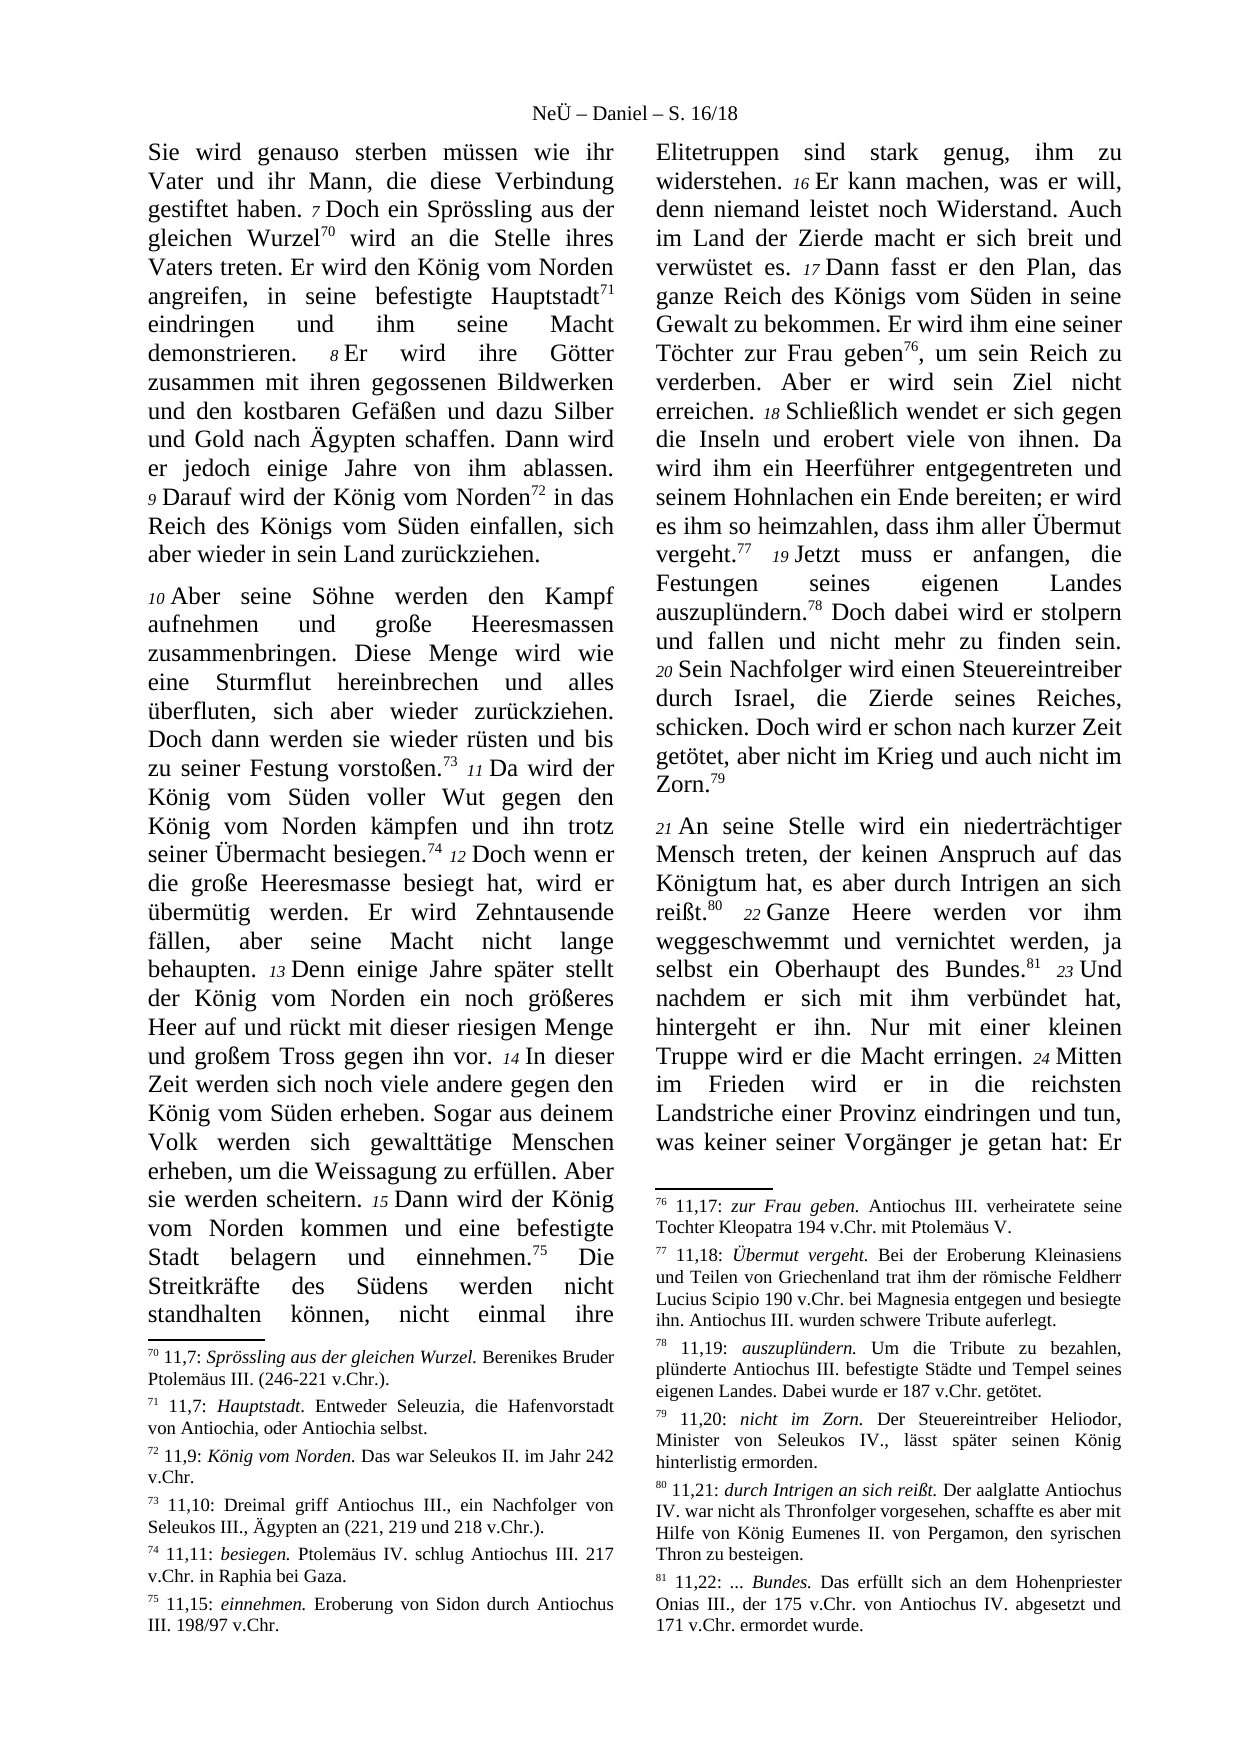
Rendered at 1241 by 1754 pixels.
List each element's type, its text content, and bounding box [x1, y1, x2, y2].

text 21 An seine Stelle wird ein niederträchtiger Mensch treten, der keinen Anspruch auf das Königtum hat, es aber durch Intrigen an sich reißt. 22 Ganze Heere werden vor ihm weggeschwemmt und vernichtet werden, ja selbst ein Oberhaupt des Bundes. 23 Und nachdem er sich mit ihm verbündet hat, hintergeht er ihn. Nur mit einer kleinen Truppe wird er die Macht erringen. 24 Mitten im Frieden wird er in die reichsten Landstriche einer Provinz eindringen und tun, was keiner seiner Vorgänger je getan hat: Er raubt sie aus und verteilt die Beute verschwenderisch unter seine Gefolgsleute. Seine Pläne richten sich auch gegen befestigte Städte, allerdings nur eine Zeitlang. 25 Dann bietet er seine ganze Kraft und seinen ganzen Mut auf und zieht mit einem großen Heer gegen den König vom Süden, der ebenfalls ein großes und überaus starkes Heer gegen ihn aufstellen wird. Doch der wird nicht vor ihm standhalten, weil man Intrigen gegen ihn spinnt. 26 Seine engsten Vertrauten werden ihn stürzen, sein Heer zerstreut sich und viele werden erschlagen. 27 Die beiden Könige sitzen aber erst einmal am selben Tisch zusammen und versuchen sich gegenseitig hinters Licht zu führen. Doch ihre Pläne gelingen nicht, weil die Zeit für das Ende noch nicht gekommen ist. 28 Der König vom Norden wird mit großer Beute in sein Land zurückkehren. Doch sein Sinn ist gegen den heiligen Bund gerichtet. Er handelt auch entsprechend und kehrt schließlich in sein Land zurück. [656, 811, 1122, 1156]
text 10 Aber seine Söhne werden den Kampf aufnehmen und große Heeresmassen zusammenbringen. Diese Menge wird wie eine Sturmflut hereinbrechen und alles überfluten, sich aber wieder zurückziehen. Doch dann werden sie wieder rüsten und bis zu seiner Festung vorstoßen. 11 Da wird der König vom Süden voller Wut gegen den König vom Norden kämpfen und ihn trotz seiner Übermacht besiegen. 12 Doch wenn er die große Heeresmasse besiegt hat, wird er übermütig werden. Er wird Zehntausende fällen, aber seine Macht nicht lange behaupten. 13 Denn einige Jahre später stellt der König vom Norden ein noch größeres Heer auf und rückt mit dieser riesigen Menge und großem Tross gegen ihn vor. 14 In dieser Zeit werden sich noch viele andere gegen den König vom Süden erheben. Sogar aus deinem Volk werden sich gewalttätige Menschen erheben, um die Weissagung zu erfüllen. Aber sie werden scheitern. 15 Dann wird der König vom Norden kommen und eine befestigte Stadt belagern und einnehmen. Die Streitkräfte des Südens werden nicht standhalten können, nicht einmal ihre Elitetruppen sind stark genug, ihm zu widerstehen. 16 Er kann machen, was er will, denn niemand leistet noch Widerstand. Auch im Land der Zierde macht er sich breit und verwüstet es. 17 Dann fasst er den Plan, das ganze Reich des Königs vom Süden in seine Gewalt zu bekommen. Er wird ihm eine seiner Töchter zur Frau geben, um sein Reich zu verderben. Aber er wird sein Ziel nicht erreichen. 18 Schließlich wendet er sich gegen die Inseln und erobert viele von ihnen. Da wird ihm ein Heerführer entgegentreten und seinem Hohnlachen ein Ende bereiten; er wird es ihm so heimzahlen, dass ihm aller Übermut vergeht. 19 Jetzt muss er anfangen, die Festungen seines eigenen Landes auszuplündern. Doch dabei wird er stolpern und fallen und nicht mehr zu finden sein. 20 Sein Nachfolger wird einen Steuereintreiber durch Israel, die Zierde seines Reiches, schicken. Doch wird er schon nach kurzer Zeit getötet, aber nicht im Krieg und auch nicht im Zorn. [656, 137, 1122, 798]
text 10 Aber seine Söhne werden den Kampf aufnehmen und große Heeresmassen zusammenbringen. Diese Menge wird wie eine Sturmflut hereinbrechen und alles überfluten, sich aber wieder zurückziehen. Doch dann werden sie wieder rüsten und bis zu seiner Festung vorstoßen. 11 Da wird der König vom Süden voller Wut gegen den König vom Norden kämpfen und ihn trotz seiner Übermacht besiegen. 12 Doch wenn er die große Heeresmasse besiegt hat, wird er übermütig werden. Er wird Zehntausende fällen, aber seine Macht nicht lange behaupten. 13 Denn einige Jahre später stellt der König vom Norden ein noch größeres Heer auf und rückt mit dieser riesigen Menge und großem Tross gegen ihn vor. 14 In dieser Zeit werden sich noch viele andere gegen den König vom Süden erheben. Sogar aus deinem Volk werden sich gewalttätige Menschen erheben, um die Weissagung zu erfüllen. Aber sie werden scheitern. 15 Dann wird der König vom Norden kommen und eine befestigte Stadt belagern und einnehmen. Die Streitkräfte des Südens werden nicht standhalten können, nicht einmal ihre Elitetruppen sind stark genug, ihm zu widerstehen. 16 Er kann machen, was er will, denn niemand leistet noch Widerstand. Auch im Land der Zierde macht er sich breit und verwüstet es. 17 Dann fasst er den Plan, das ganze Reich des Königs vom Süden in seine Gewalt zu bekommen. Er wird ihm eine seiner Töchter zur Frau geben, um sein Reich zu verderben. Aber er wird sein Ziel nicht erreichen. 18 Schließlich wendet er sich gegen die Inseln und erobert viele von ihnen. Da wird ihm ein Heerführer entgegentreten und seinem Hohnlachen ein Ende bereiten; er wird es ihm so heimzahlen, dass ihm aller Übermut vergeht. 19 Jetzt muss er anfangen, die Festungen seines eigenen Landes auszuplündern. Doch dabei wird er stolpern und fallen und nicht mehr zu finden sein. 20 Sein Nachfolger wird einen Steuereintreiber durch Israel, die Zierde seines Reiches, schicken. Doch wird er schon nach kurzer Zeit getötet, aber nicht im Krieg und auch nicht im Zorn. [148, 581, 614, 1328]
text 2 „Aber jetzt will ich dir die Wahrheit mitteilen: Noch drei Könige werden in Persien auftreten; danach kommt ein vierter, der reicher wird als alle seine Vorgänger. Wenn er durch seinen Reichtum dann zu großer Macht gekommen ist, wird er alles gegen das Reich der Griechen aufbieten. 3 Dann wird ein großer Held König werden und mit großer Macht herrschen. Er wird durchsetzen, was er will. 4 Doch auf dem Höhepunkt seiner Macht wird sein Reich zerbrochen und nach den vier Himmelsrichtungen zerteilt werden. Es fällt aber nicht seinen Nachkommen zu, und es ist auch nicht mehr so mächtig wie unter seiner Herrschaft. Denn sein Reich wird zerrissen und wird anderen gehören, die nicht mit ihm verwandt sind. 5 Und der König vom Süden wird mächtig werden, aber einer seiner Generäle wird noch stärker werden als er und eine eigene Herrschaft begründen, ein großes Reich. 6 Nach Ablauf einer Reihe von Jahren schließen sie dann ein Bündnis. Die Tochter des Königs vom Süden wird zum König vom Norden reisen, um ein Abkommen zu treffen. Doch sie kann ihren Einfluss nicht behaupten, und auch er wird nicht bestehen. Sie wird genauso sterben müssen wie ihr Vater und ihr Mann, die diese Verbindung gestiftet haben. 7 Doch ein Sprössling aus der gleichen Wurzel wird an die Stelle ihres Vaters treten. Er wird den König vom Norden angreifen, in seine befestigte Hauptstadt eindringen und ihm seine Macht demonstrieren. 8 Er wird ihre Götter zusammen mit ihren gegossenen Bildwerken und den kostbaren Gefäßen und dazu Silber und Gold nach Ägypten schaffen. Dann wird er jedoch einige Jahre von ihm ablassen. 9 Darauf wird der König vom Norden in das Reich des Königs vom Süden einfallen, sich aber wieder in sein Land zurückziehen. [148, 137, 614, 568]
